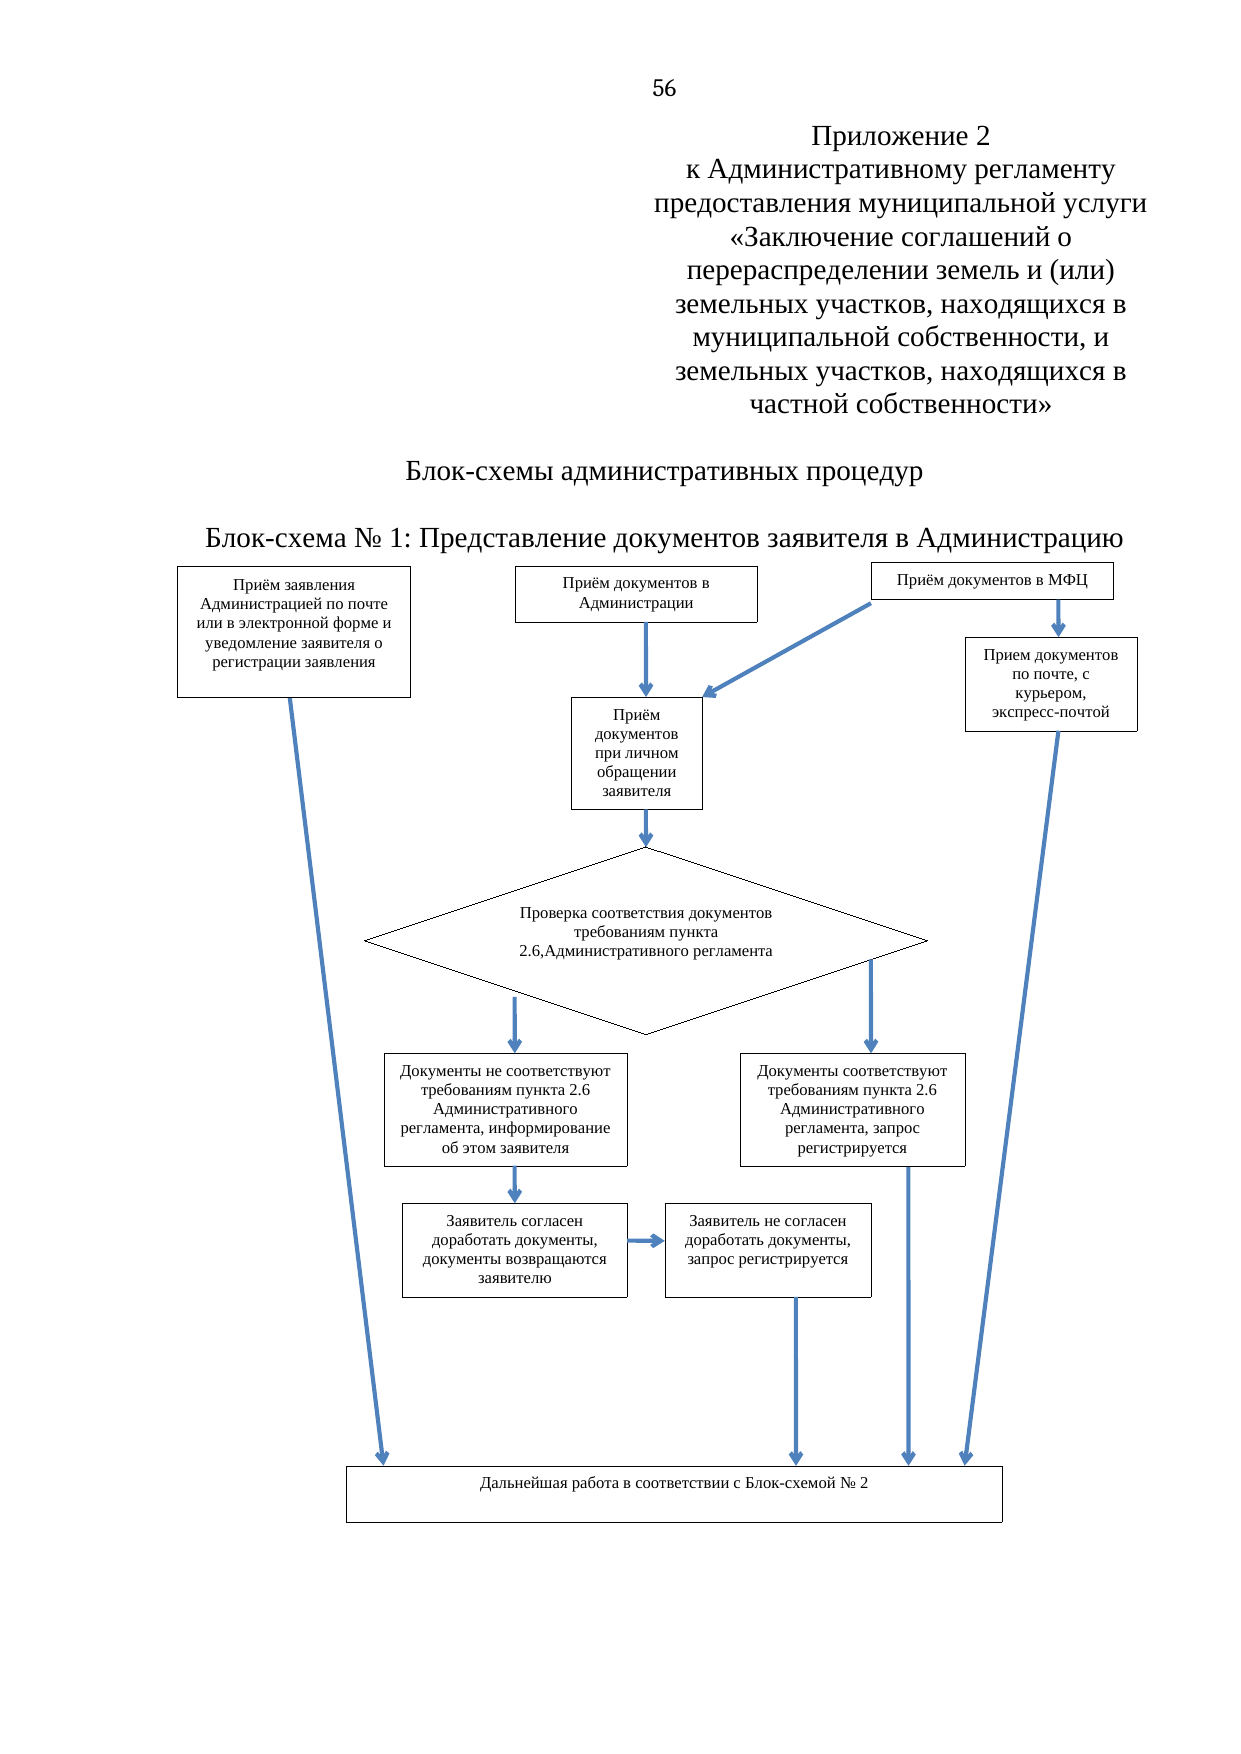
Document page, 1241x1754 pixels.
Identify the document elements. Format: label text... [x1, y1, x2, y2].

text Блок-схемы административных процедур [177, 453, 1152, 487]
text Приложение 2 [650, 118, 1152, 152]
text к Административному регламенту предоставления муниципальной услуги «Заключение соглашений о перераспределении земель и (или) земельных участков, находящихся в муниципальной собственности, и земельных участков, находящихся в частной собственности» [650, 152, 1152, 420]
text Блок-схема № 1: Представление документов заявителя в Администрацию [177, 521, 1152, 554]
